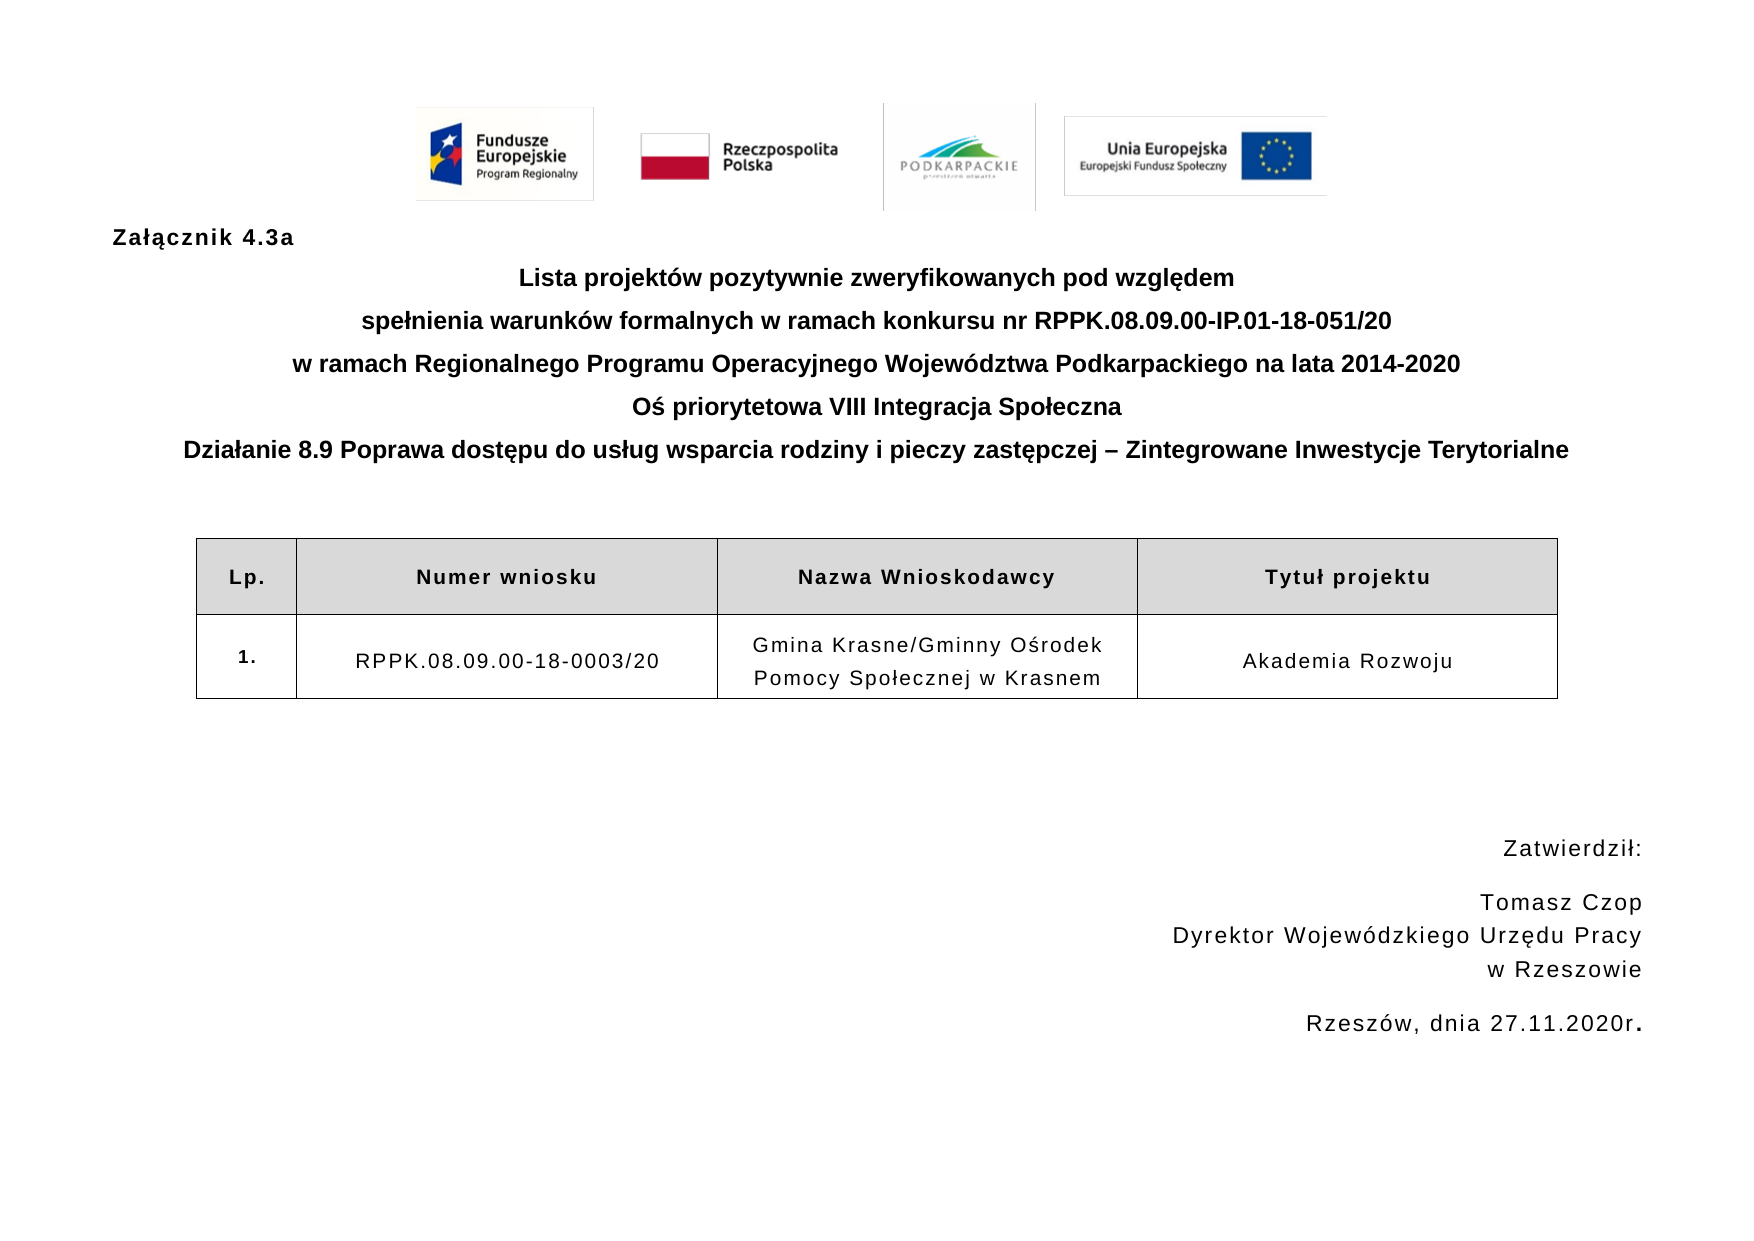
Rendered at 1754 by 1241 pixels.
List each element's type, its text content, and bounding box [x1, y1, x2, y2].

text Załącznik 4.3a [112, 223, 1630, 250]
table_cell 1. [197, 615, 296, 698]
table_cell RPPK.08.09.00-18-0003/20 [297, 615, 717, 698]
subtitle spełnienia warunków formalnych w ramach konkursu nr RPPK.08.09.00-IP.01-18-051/20 [112, 306, 1642, 335]
table_cell Gmina Krasne/Gminny Ośrodek Pomocy Społecznej w Krasnem [718, 615, 1137, 698]
text Tomasz Czop [112, 882, 1642, 915]
picture [415, 103, 1327, 211]
subtitle Lista projektów pozytywnie zweryfikowanych pod względem [112, 263, 1642, 292]
text Zatwierdził: [112, 828, 1642, 861]
subtitle Oś priorytetowa VIII Integracja Społeczna [112, 392, 1642, 421]
subtitle w ramach Regionalnego Programu Operacyjnego Województwa Podkarpackiego na lata 2014-2020 [112, 349, 1642, 378]
text Dyrektor Wojewódzkiego Urzędu Pracy [112, 915, 1642, 949]
table_header Lp. [197, 539, 296, 614]
text w Rzeszowie [112, 949, 1642, 982]
table_header Numer wniosku [297, 539, 717, 614]
subtitle Działanie 8.9 Poprawa dostępu do usług wsparcia rodziny i pieczy zastępczej – Zintegrowane Inwestycje Terytorialne [112, 435, 1642, 464]
table_header Tytuł projektu [1138, 539, 1557, 614]
table_header Nazwa Wnioskodawcy [718, 539, 1137, 614]
text Rzeszów, dnia 27.11.2020r. [112, 1003, 1642, 1036]
table_cell Akademia Rozwoju [1138, 615, 1557, 698]
